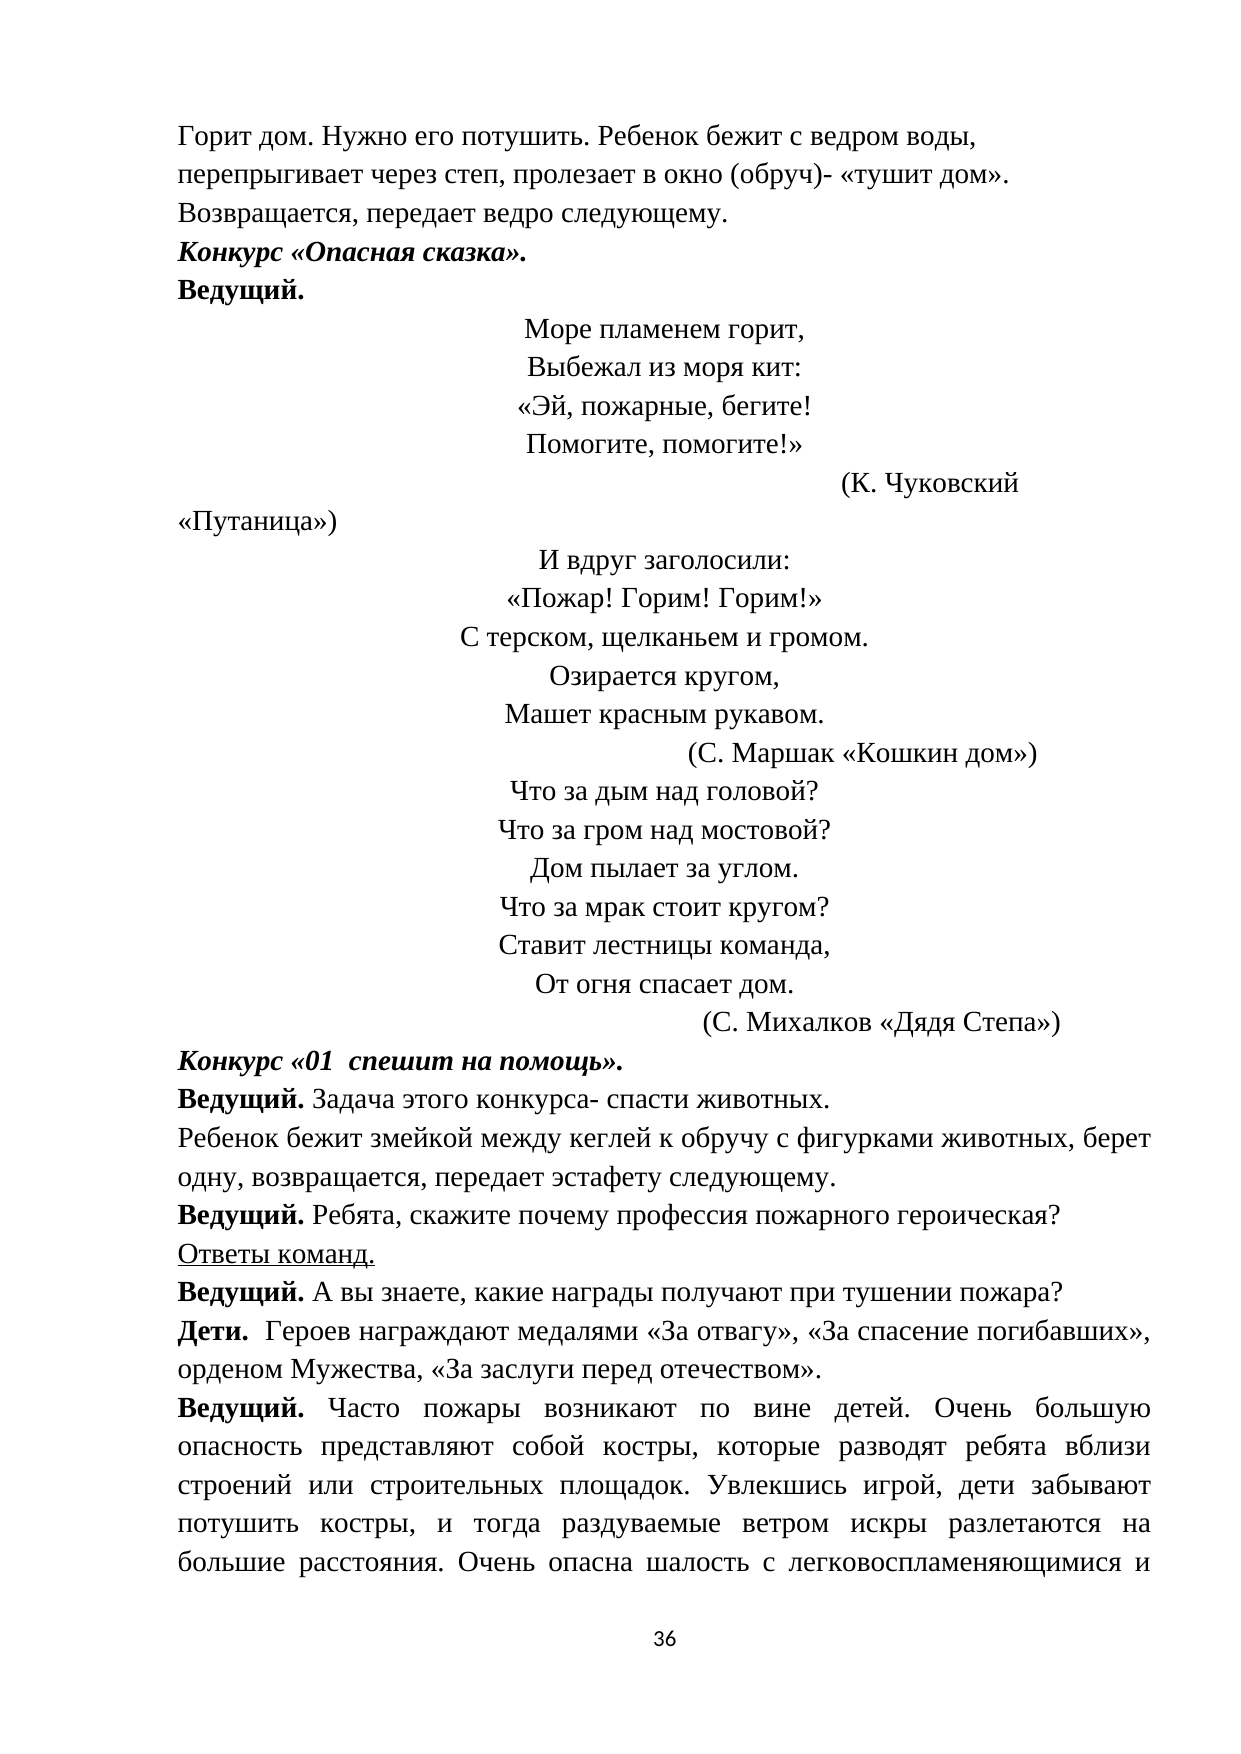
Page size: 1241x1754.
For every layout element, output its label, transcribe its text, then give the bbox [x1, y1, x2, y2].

text Что за мрак стоит кругом? [177, 889, 1152, 922]
text Выбежал из моря кит: [177, 349, 1152, 383]
text «Пожар! Горим! Горим!» [177, 581, 1152, 614]
text Ведущий. [177, 272, 1152, 306]
text Горит дом. Нужно его потушить. Ребенок бежит с ведром воды, перепрыгивает через степ, пролезает в окно (обруч)- «тушит дом». Возвращается, передает ведро следующему. [177, 118, 1152, 229]
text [177, 1390, 1152, 1578]
text Помогите, помогите!» [177, 426, 1152, 460]
text (С. Михалков «Дядя Степа») [177, 1004, 1152, 1038]
text (С. Маршак «Кошкин дом») [177, 735, 1152, 768]
text Море пламенем горит, [177, 311, 1152, 344]
text С терском, щелканьем и громом. [177, 619, 1152, 653]
text Ребенок бежит змейкой между кеглей к обручу с фигурками животных, берет одну, возвращается, передает эстафету следующему. [177, 1120, 1152, 1192]
text Что за гром над мостовой? [177, 812, 1152, 845]
text Ведущий. Задача этого конкурса- спасти животных. [177, 1082, 1152, 1115]
text Конкурс «01 спешит на помощь». [177, 1043, 1152, 1077]
text Что за дым над головой? [177, 773, 1152, 807]
text И вдруг заголосили: [177, 542, 1152, 576]
text Дети. Героев награждают медалями «За отвагу», «За спасение погибавших», орденом Мужества, «За заслуги перед отечеством». [177, 1313, 1152, 1385]
text (К. Чуковский «Путаница») [177, 465, 1152, 537]
text Конкурс «Опасная сказка». [177, 234, 1152, 267]
text Озирается кругом, [177, 658, 1152, 691]
text Ответы команд. [177, 1236, 1152, 1269]
text Дом пылает за углом. [177, 850, 1152, 884]
text Ведущий. Ребята, скажите почему профессия пожарного героическая? [177, 1197, 1152, 1231]
text Ставит лестницы команда, [177, 927, 1152, 961]
text «Эй, пожарные, бегите! [177, 388, 1152, 421]
text От огня спасает дом. [177, 966, 1152, 999]
text Машет красным рукавом. [177, 696, 1152, 730]
text Ведущий. А вы знаете, какие награды получают при тушении пожара? [177, 1274, 1152, 1308]
